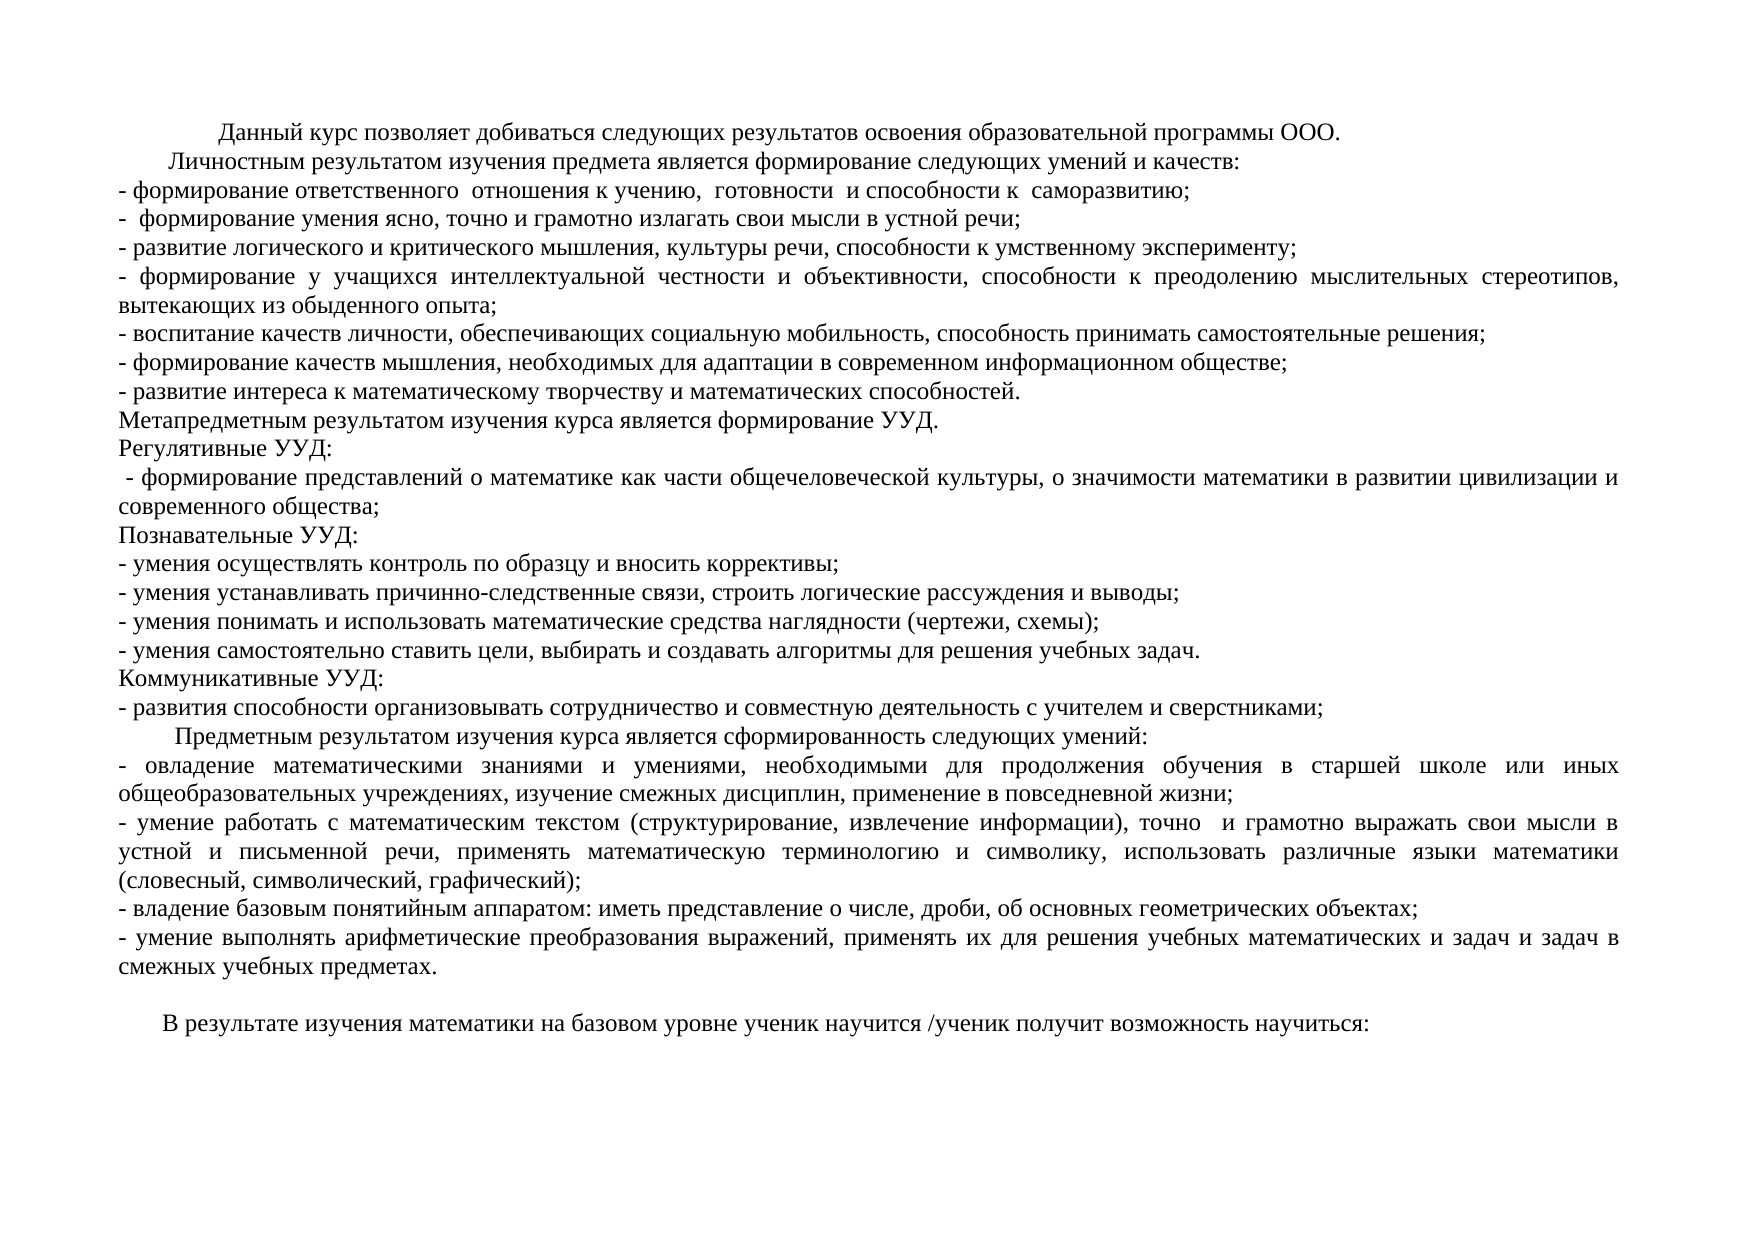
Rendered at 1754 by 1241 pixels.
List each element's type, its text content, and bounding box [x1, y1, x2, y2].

text - умения устанавливать причинно-следственные связи, строить логические рассуждения и выводы; [118, 577, 1621, 606]
text Метапредметным результатом изучения курса является формирование УУД. [118, 405, 1621, 433]
text - умение выполнять арифметические преобразования выражений, применять их для решения учебных математических и задач и задач в смежных учебных предметах. [118, 922, 1621, 980]
text Личностным результатом изучения предмета является формирование следующих умений и качеств: [118, 146, 1621, 175]
text - умения осуществлять контроль по образцу и вносить коррективы; [118, 548, 1621, 577]
text - умения самостоятельно ставить цели, выбирать и создавать алгоритмы для решения учебных задач. [118, 635, 1621, 663]
text - умения понимать и использовать математические средства наглядности (чертежи, схемы); [118, 606, 1621, 635]
text - формирование у учащихся интеллектуальной честности и объективности, способности к преодолению мыслительных стереотипов, вытекающих из обыденного опыта; [118, 261, 1621, 318]
text - умение работать с математическим текстом (структурирование, извлечение информации), точно и грамотно выражать свои мысли в устной и письменной речи, применять математическую терминологию и символику, использовать различные языки математики (словесный, символический, графический); [118, 807, 1621, 893]
text - развитие логического и критического мышления, культуры речи, способности к умственному эксперименту; [118, 232, 1621, 261]
text - воспитание качеств личности, обеспечивающих социальную мобильность, способность принимать самостоятельные решения; [118, 318, 1621, 347]
text - формирование ответственного отношения к учению, готовности и способности к саморазвитию; [118, 175, 1621, 203]
text Коммуникативные УУД: [118, 663, 1621, 692]
text - формирование качеств мышления, необходимых для адаптации в современном информационном обществе; [118, 347, 1621, 376]
text - формирование представлений о математике как части общечеловеческой культуры, о значимости математики в развитии цивилизации и современного общества; [118, 462, 1621, 520]
text Данный курс позволяет добиваться следующих результатов освоения образовательной программы ООО. [118, 117, 1621, 146]
text Регулятивные УУД: [118, 433, 1621, 462]
text - формирование умения ясно, точно и грамотно излагать свои мысли в устной речи; [118, 203, 1621, 232]
text - развития способности организовывать сотрудничество и совместную деятельность с учителем и сверстниками; [118, 692, 1621, 721]
text Познавательные УУД: [118, 520, 1621, 548]
text - развитие интереса к математическому творчеству и математических способностей. [118, 376, 1621, 405]
text Предметным результатом изучения курса является сформированность следующих умений: [118, 721, 1621, 750]
text - владение базовым понятийным аппаратом: иметь представление о числе, дроби, об основных геометрических объектах; [118, 893, 1621, 922]
text - овладение математическими знаниями и умениями, необходимыми для продолжения обучения в старшей школе или иных общеобразовательных учреждениях, изучение смежных дисциплин, применение в повседневной жизни; [118, 750, 1621, 807]
text В результате изучения математики на базовом уровне ученик научится /ученик получит возможность научиться: [118, 1008, 1636, 1037]
